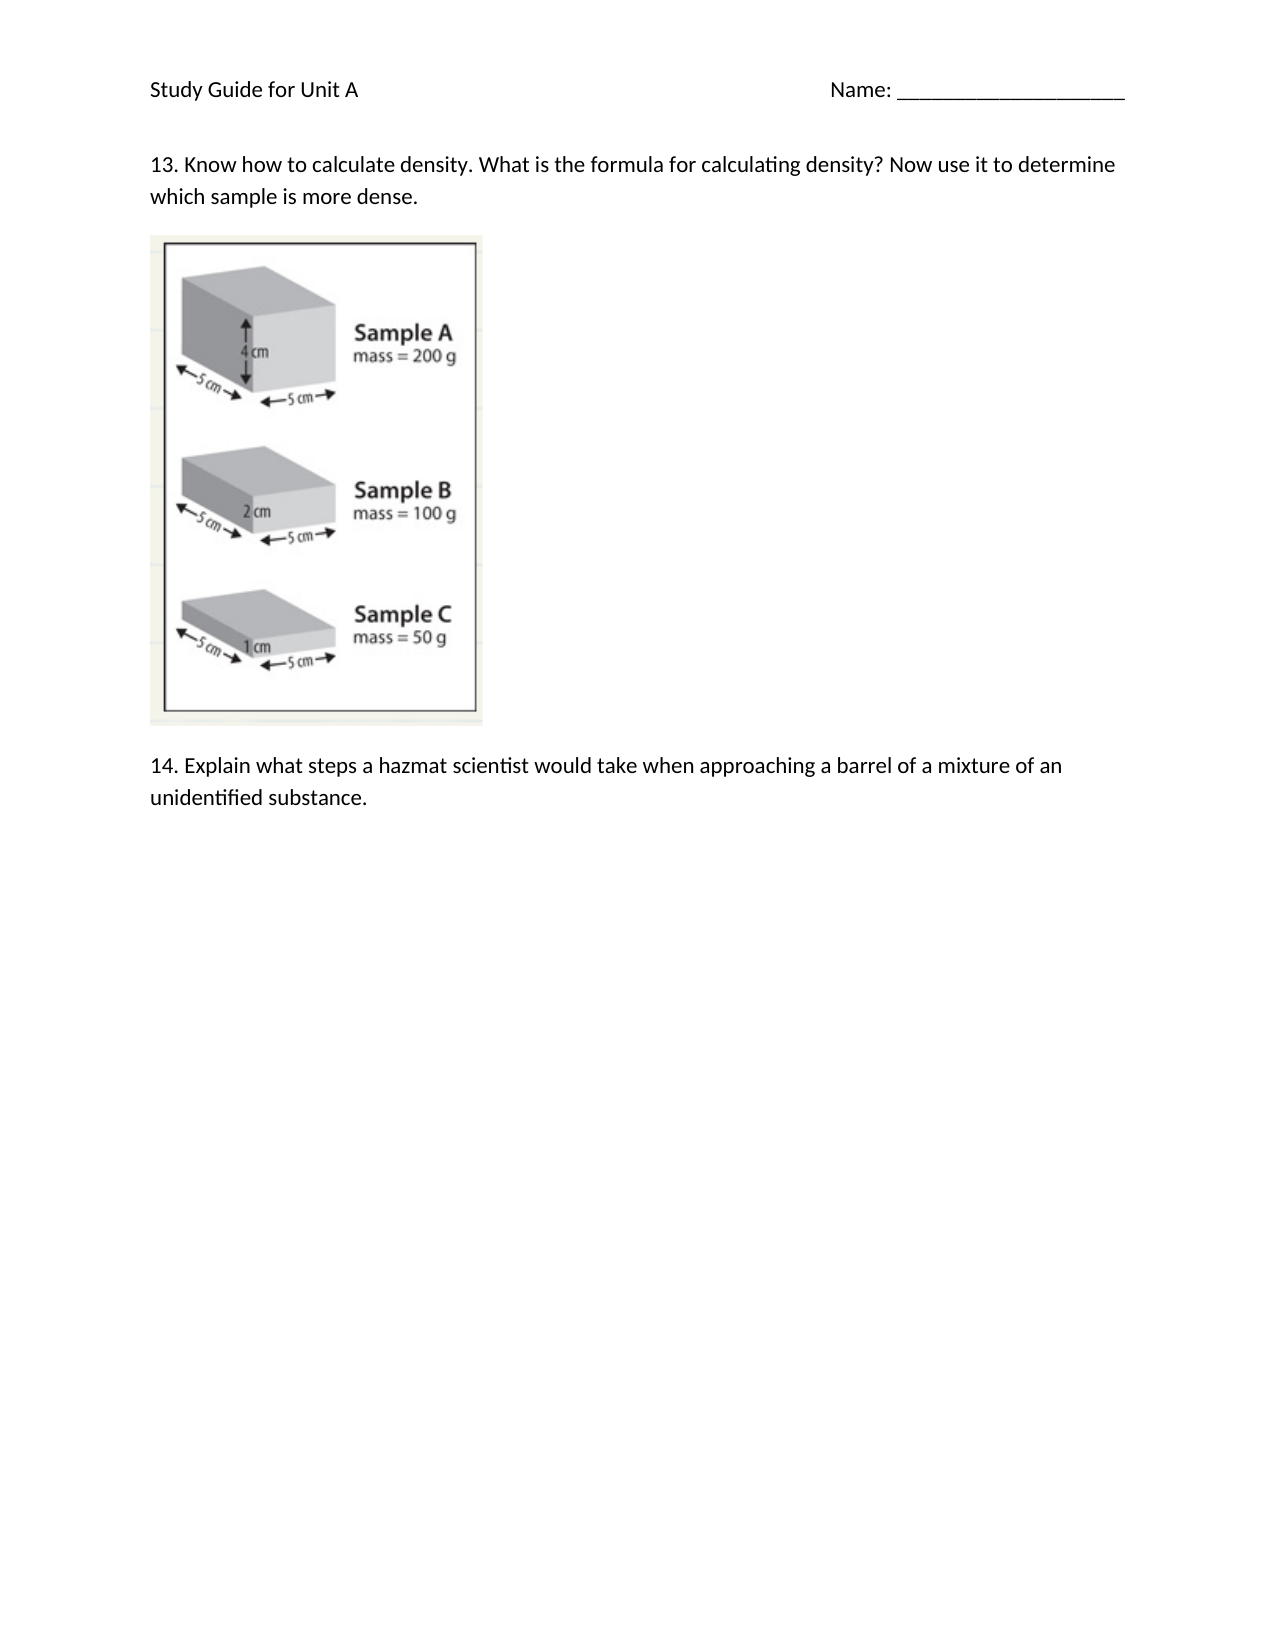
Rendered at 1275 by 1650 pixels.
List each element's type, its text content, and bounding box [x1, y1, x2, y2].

text 14. Explain what steps a hazmat scientist would take when approaching a barrel of a mixture of an unidentified substance. [150, 751, 1125, 811]
text 13. Know how to calculate density. What is the formula for calculating density? Now use it to determine which sample is more dense. [150, 150, 1125, 210]
picture [150, 235, 483, 726]
